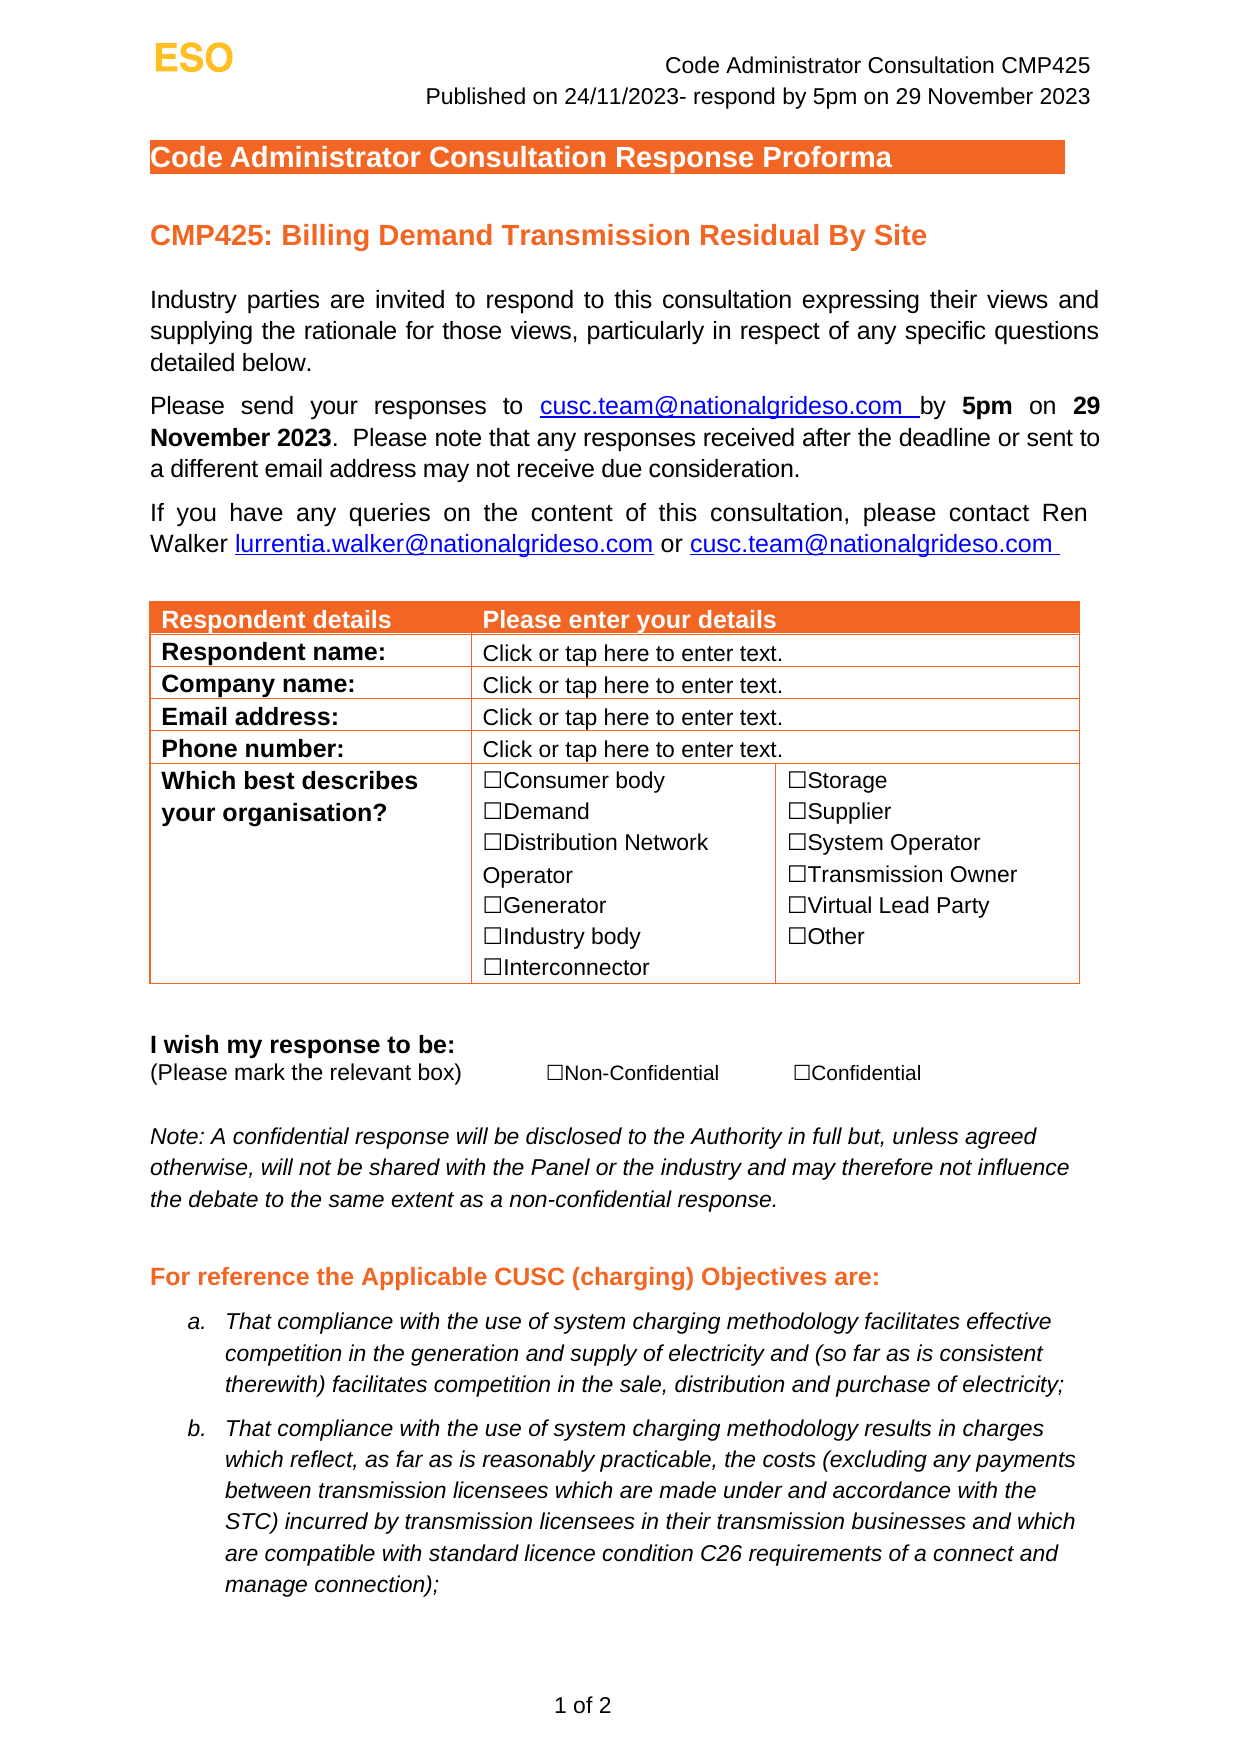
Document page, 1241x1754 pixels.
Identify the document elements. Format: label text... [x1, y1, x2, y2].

table_cell Respondent name: [151, 635, 471, 666]
list That compliance with the use of system charging methodology results in charges which reflect, as far as is reasonably practicable, the costs (excluding any payments between transmission licensees which are made under and accordance with the STC) incurred by transmission licensees in their transmission businesses and which are compatible with standard licence condition C26 requirements of a connect and manage connection); [187, 1410, 1090, 1597]
table_cell Storage Supplier System Operator Transmission Owner Virtual Lead Party Other [776, 764, 1079, 982]
list Code Administrator Consultation Response Proforma [150, 140, 1065, 174]
table_header Respondent details [151, 602, 471, 633]
text Industry parties are invited to respond to this consultation expressing their views and supplying the rationale for those views, particularly in respect of any specific questions detailed below. [150, 282, 1100, 376]
text Please send your responses to cusc.team@nationalgrideso.com by 5pm on 29 November 2023. Please note that any responses received after the deadline or sent to a different email address may not receive due consideration. [150, 389, 1100, 482]
table_header Please enter your details [472, 602, 1079, 633]
table_cell Email address: [151, 699, 471, 730]
table_cell Phone number: [151, 731, 471, 763]
text For reference the Applicable CUSC (charging) Objectives are: [150, 1260, 1090, 1291]
list That compliance with the use of system charging methodology facilitates effective competition in the generation and supply of electricity and (so far as is consistent therewith) facilitates competition in the sale, distribution and purchase of electricity; [187, 1303, 1090, 1397]
text CMP425: Billing Demand Transmission Residual By Site [150, 218, 1078, 251]
table_cell Company name: [151, 667, 471, 698]
text Note: A confidential response will be disclosed to the Authority in full but, unless agreed otherwise, will not be shared with the Panel or the industry and may therefore not influence the debate to the same extent as a non-confidential response. [150, 1118, 1090, 1212]
table_cell Which best describes your organisation? [151, 764, 471, 982]
table_header Confidential [793, 1059, 1039, 1087]
text If you have any queries on the content of this consultation, please contact Ren Walker lurrentia.walker@nationalgrideso.com or cusc.team@nationalgrideso.com [150, 495, 1090, 557]
table_cell Consumer body Demand Distribution Network Operator Generator Industry body Interconnector [472, 764, 775, 982]
table_header Non-Confidential [546, 1059, 793, 1087]
table_header (Please mark the relevant box) [150, 1059, 546, 1087]
text I wish my response to be: [150, 1027, 1090, 1058]
